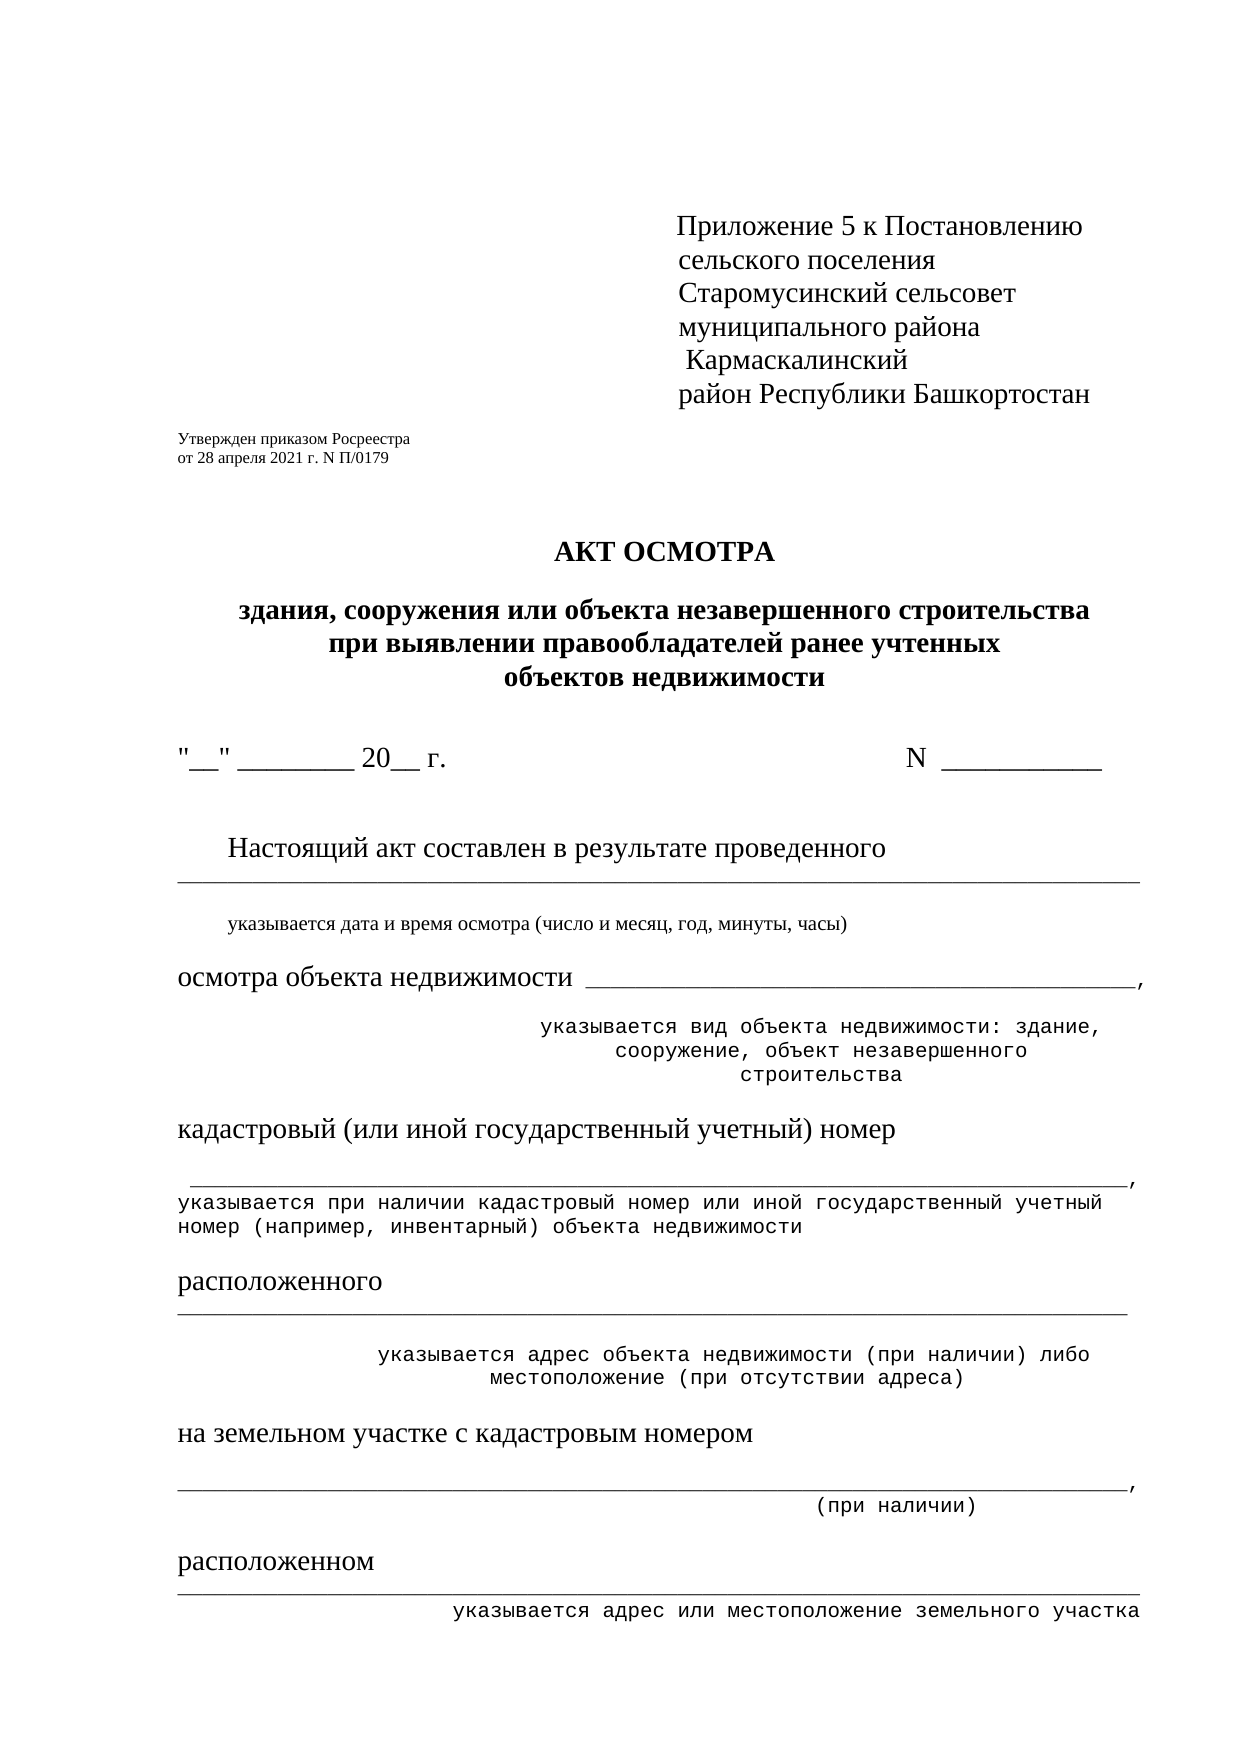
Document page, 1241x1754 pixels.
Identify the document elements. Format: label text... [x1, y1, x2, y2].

text район Республики Башкортостан [576, 376, 1152, 409]
text ____________________________________________________________________________, [177, 1472, 1152, 1496]
text сооружение, объект незавершенного [177, 1040, 1152, 1064]
text Настоящий акт составлен в результате проведенного _____________________________________________________________________________ [177, 830, 1152, 888]
text здания, сооружения или объекта незавершенного строительства [177, 592, 1152, 625]
text от 28 апреля 2021 г. N П/0179 [177, 448, 1152, 467]
text Приложение 5 к Постановлению [177, 208, 1152, 242]
text указывается при наличии кадастровый номер или иной государственный учетный номер (например, инвентарный) объекта недвижимости [177, 1192, 1152, 1239]
text сельского поселения Старомусинский сельсовет [177, 242, 1152, 309]
text объектов недвижимости [177, 659, 1152, 692]
text кадастровый (или иной государственный учетный) номер [177, 1111, 1152, 1145]
text указывается адрес объекта недвижимости (при наличии) либо [177, 1344, 1152, 1367]
text на земельном участке с кадастровым номером [177, 1415, 1152, 1448]
text АКТ ОСМОТРА [177, 534, 1152, 568]
text при выявлении правообладателей ранее учтенных [177, 625, 1152, 659]
text осмотра объекта недвижимости ____________________________________________, [177, 959, 1152, 993]
text строительства [177, 1064, 1152, 1087]
text муниципального района Кармаскалинский [576, 309, 1152, 376]
text (при наличии) [177, 1496, 1152, 1519]
text местоположение (при отсутствии адреса) [177, 1367, 1152, 1391]
text "__" ________ 20__ г. N ___________ [177, 740, 1152, 773]
text расположенного ____________________________________________________________________________ [177, 1263, 1152, 1320]
text указывается адрес или местоположение земельного участка [177, 1600, 1152, 1624]
text расположенном _____________________________________________________________________________ [177, 1543, 1152, 1600]
text указывается вид объекта недвижимости: здание, [177, 1017, 1152, 1040]
text Утвержден приказом Росреестра [177, 429, 1152, 448]
text ___________________________________________________________________________, [177, 1168, 1152, 1192]
text указывается дата и время осмотра (число и месяц, год, минуты, часы) [177, 911, 1152, 935]
